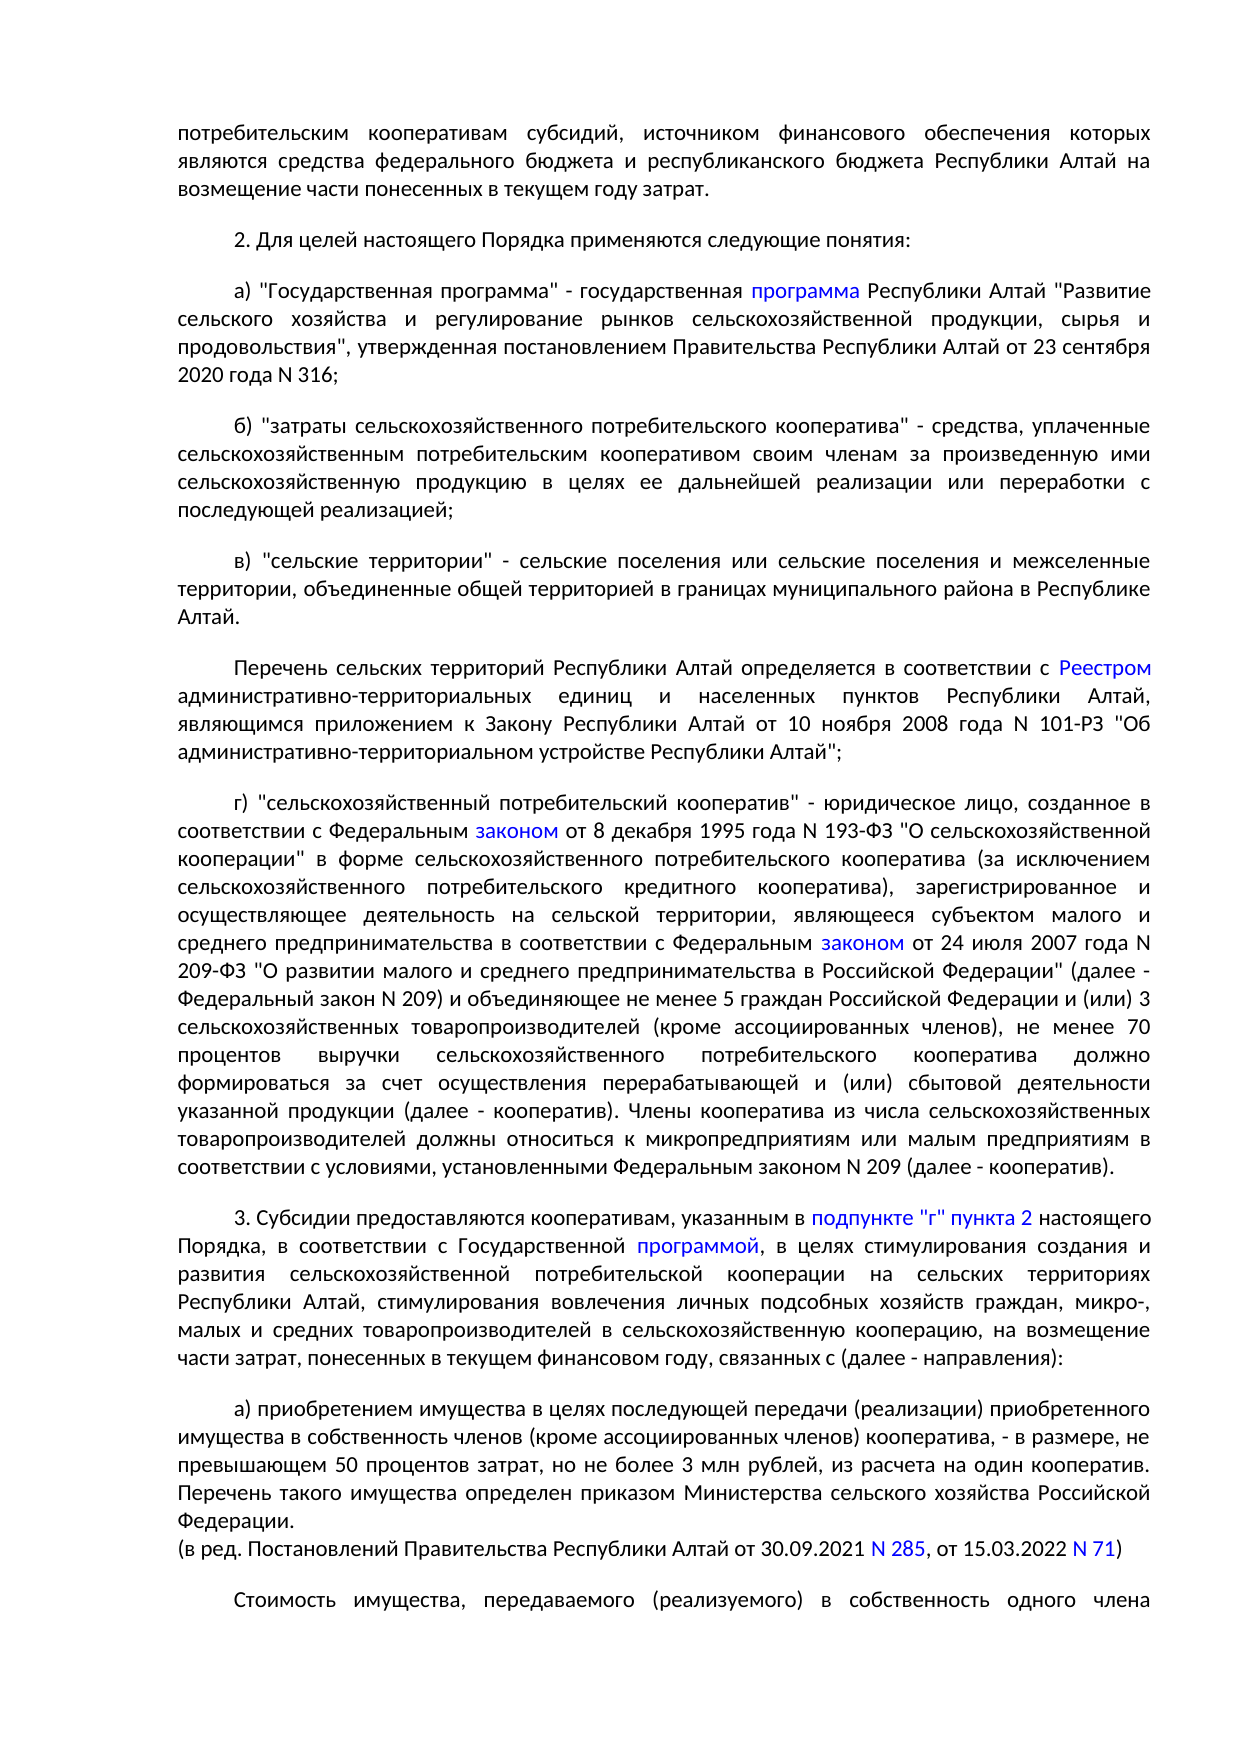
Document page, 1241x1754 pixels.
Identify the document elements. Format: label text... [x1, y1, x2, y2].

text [177, 1585, 1152, 1613]
text б) "затраты сельскохозяйственного потребительского кооператива" - средства, уплаченные сельскохозяйственным потребительским кооперативом своим членам за произведенную ими сельскохозяйственную продукцию в целях ее дальнейшей реализации или переработки с последующей реализацией; [177, 411, 1152, 523]
text 3. Субсидии предоставляются кооперативам, указанным в подпункте "г" пункта 2 настоящего Порядка, в соответствии с Государственной программой, в целях стимулирования создания и развития сельскохозяйственной потребительской кооперации на сельских территориях Республики Алтай, стимулирования вовлечения личных подсобных хозяйств граждан, микро-, малых и средних товаропроизводителей в сельскохозяйственную кооперацию, на возмещение части затрат, понесенных в текущем финансовом году, связанных с (далее - направления): [177, 1203, 1152, 1371]
text Перечень сельских территорий Республики Алтай определяется в соответствии с Реестром административно-территориальных единиц и населенных пунктов Республики Алтай, являющимся приложением к Закону Республики Алтай от 10 ноября 2008 года N 101-РЗ "Об административно-территориальном устройстве Республики Алтай"; [177, 653, 1152, 765]
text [177, 118, 1152, 202]
text 2. Для целей настоящего Порядка применяются следующие понятия: [177, 225, 1152, 253]
text г) "сельскохозяйственный потребительский кооператив" - юридическое лицо, созданное в соответствии с Федеральным законом от 8 декабря 1995 года N 193-ФЗ "О сельскохозяйственной кооперации" в форме сельскохозяйственного потребительского кооператива (за исключением сельскохозяйственного потребительского кредитного кооператива), зарегистрированное и осуществляющее деятельность на сельской территории, являющееся субъектом малого и среднего предпринимательства в соответствии с Федеральным законом от 24 июля 2007 года N 209-ФЗ "О развитии малого и среднего предпринимательства в Российской Федерации" (далее - Федеральный закон N 209) и объединяющее не менее 5 граждан Российской Федерации и (или) 3 сельскохозяйственных товаропроизводителей (кроме ассоциированных членов), не менее 70 процентов выручки сельскохозяйственного потребительского кооператива должно формироваться за счет осуществления перерабатывающей и (или) сбытовой деятельности указанной продукции (далее - кооператив). Члены кооператива из числа сельскохозяйственных товаропроизводителей должны относиться к микропредприятиям или малым предприятиям в соответствии с условиями, установленными Федеральным законом N 209 (далее - кооператив). [177, 788, 1152, 1180]
text а) приобретением имущества в целях последующей передачи (реализации) приобретенного имущества в собственность членов (кроме ассоциированных членов) кооператива, - в размере, не превышающем 50 процентов затрат, но не более 3 млн рублей, из расчета на один кооператив. Перечень такого имущества определен приказом Министерства сельского хозяйства Российской Федерации. [177, 1394, 1152, 1534]
text в) "сельские территории" - сельские поселения или сельские поселения и межселенные территории, объединенные общей территорией в границах муниципального района в Республике Алтай. [177, 546, 1152, 630]
text а) "Государственная программа" - государственная программа Республики Алтай "Развитие сельского хозяйства и регулирование рынков сельскохозяйственной продукции, сырья и продовольствия", утвержденная постановлением Правительства Республики Алтай от 23 сентября 2020 года N 316; [177, 276, 1152, 388]
text (в ред. Постановлений Правительства Республики Алтай от 30.09.2021 N 285, от 15.03.2022 N 71) [177, 1534, 1152, 1562]
